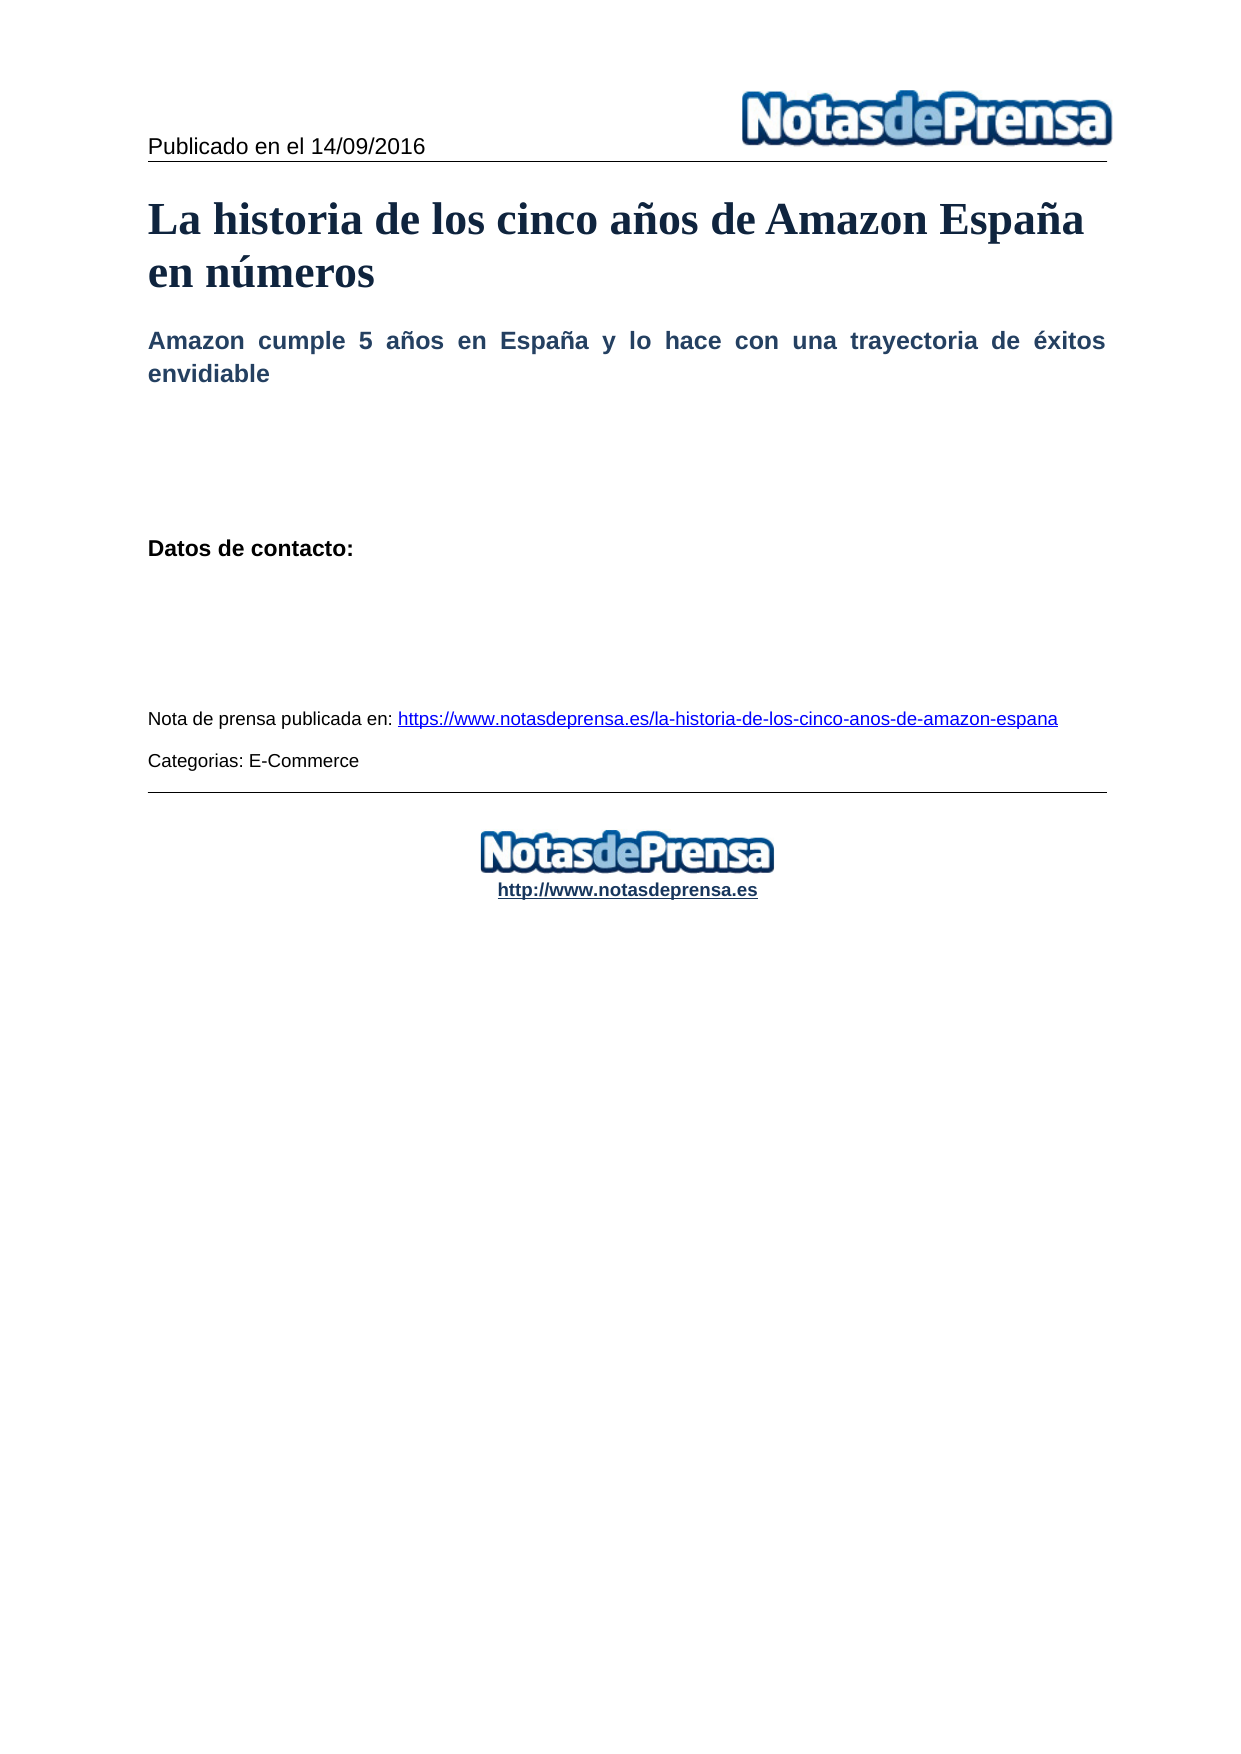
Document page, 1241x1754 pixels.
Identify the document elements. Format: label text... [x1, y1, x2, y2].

subtitle La historia de los cinco años de Amazon España en números [148, 192, 1107, 297]
text http://www.notasdeprensa.es [148, 879, 1107, 901]
text Categorias: E-Commerce [148, 750, 1107, 771]
text Datos de contacto: [148, 535, 1107, 562]
picture [742, 90, 1113, 148]
subtitle Amazon cumple 5 años en España y lo hace con una trayectoria de éxitos envidiable [148, 326, 1107, 388]
text Nota de prensa publicada en: https://www.notasdeprensa.es/la-historia-de-los-cinco-anos-de-amazon-espana [148, 707, 1107, 729]
picture [480, 829, 775, 875]
text Publicado en el 14/09/2016 [148, 133, 1107, 161]
